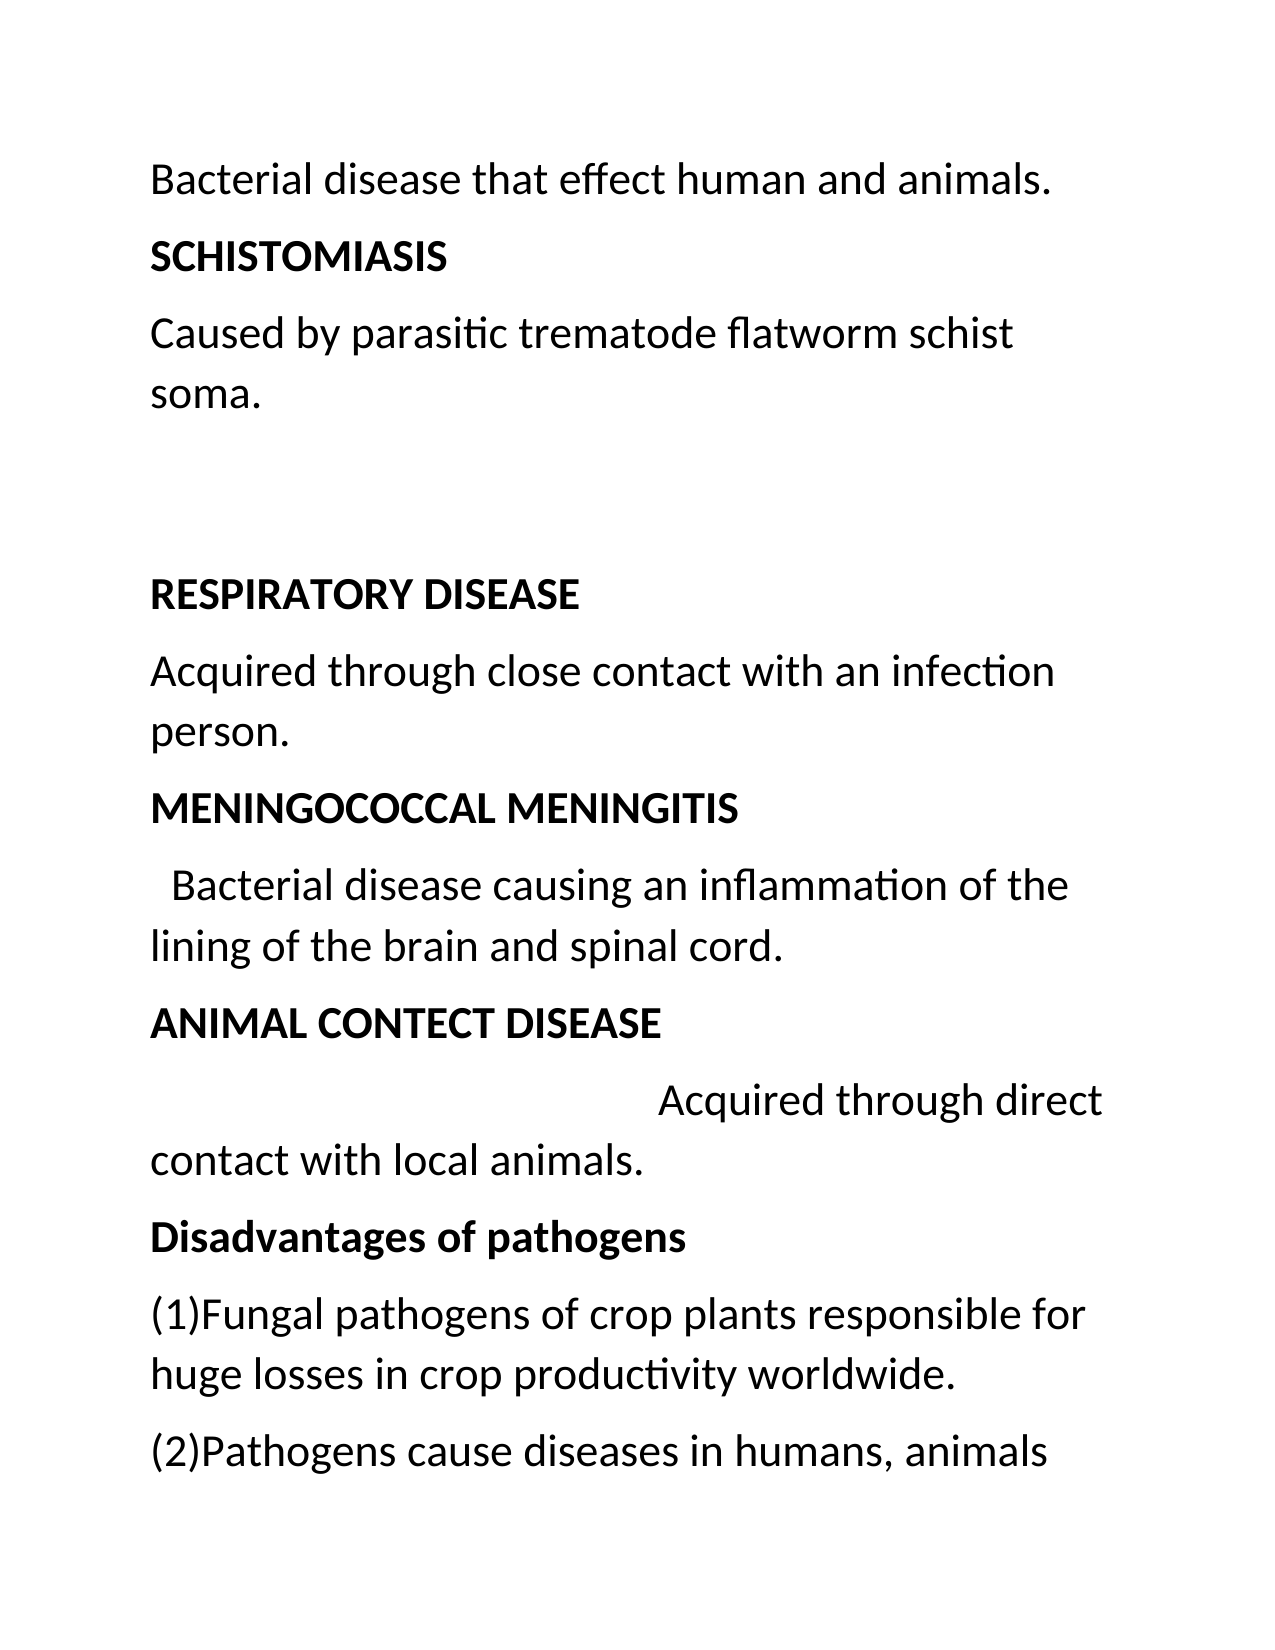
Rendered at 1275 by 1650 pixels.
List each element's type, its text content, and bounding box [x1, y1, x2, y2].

text ANIMAL CONTECT DISEASE [150, 994, 1125, 1049]
text SCHISTOMIASIS [150, 227, 1125, 283]
text Bacterial disease causing an inflammation of the lining of the brain and spinal cord. [150, 856, 1125, 973]
text (2)Pathogens cause diseases in humans, animals [150, 1422, 1125, 1478]
text Caused by parasitic trematode flatworm schist soma. [150, 304, 1125, 420]
text Acquired through direct contact with local animals. [150, 1071, 1125, 1187]
text (1)Fungal pathogens of crop plants responsible for huge losses in crop productivity worldwide. [150, 1285, 1125, 1401]
text Acquired through close contact with an infection person. [150, 642, 1125, 758]
text RESPIRATORY DISEASE [150, 565, 1125, 621]
text Disadvantages of pathogens [150, 1208, 1125, 1264]
text MENINGOCOCCAL MENINGITIS [150, 779, 1125, 835]
text Bacterial disease that effect human and animals. [150, 150, 1125, 206]
